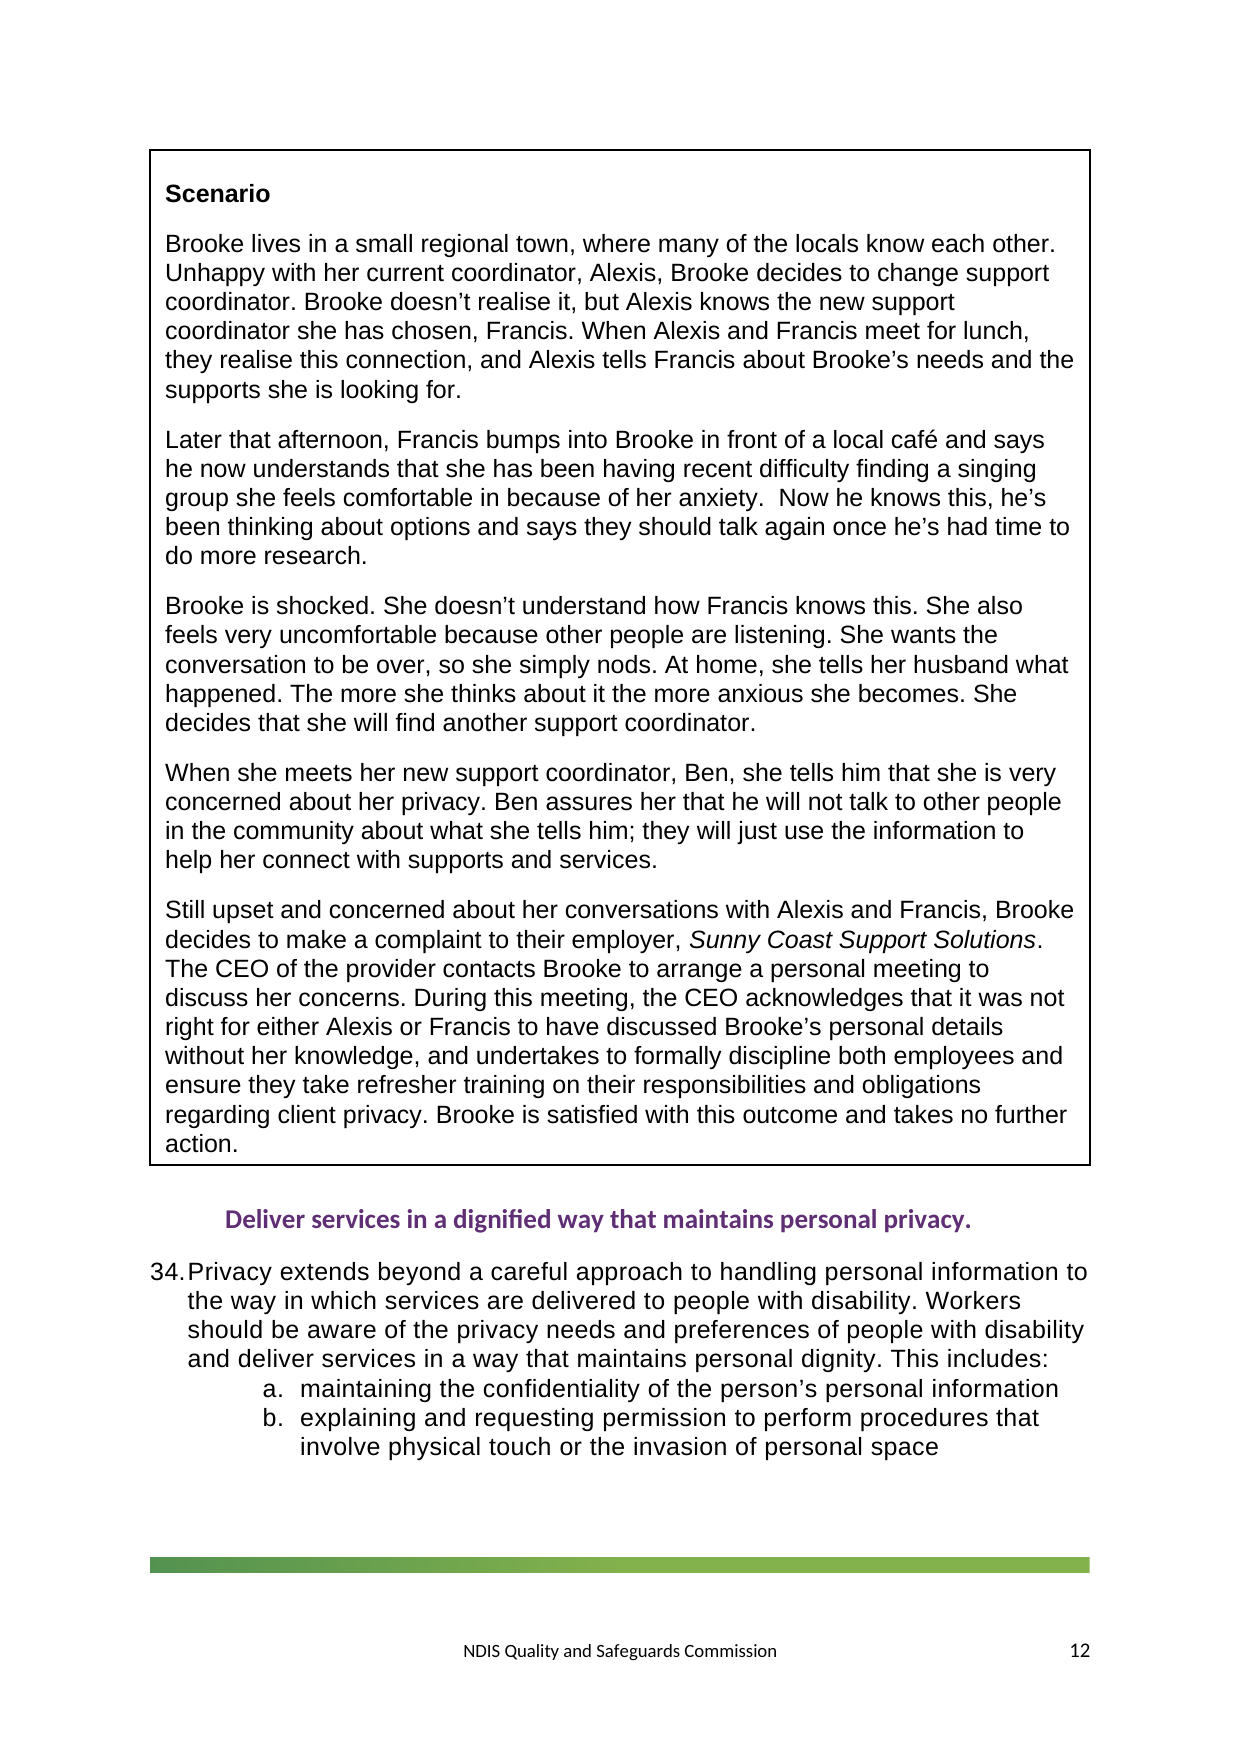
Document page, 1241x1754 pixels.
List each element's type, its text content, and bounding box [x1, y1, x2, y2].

list explaining and requesting permission to perform procedures that involve physical touch or the invasion of personal space [262, 1402, 1090, 1461]
list Privacy extends beyond a careful approach to handling personal information to the way in which services are delivered to people with disability. Workers should be aware of the privacy needs and preferences of people with disability and deliver services in a way that maintains personal dignity. This includes: [150, 1256, 1090, 1373]
subtitle Deliver services in a dignified way that maintains personal privacy. [225, 1203, 1090, 1236]
list maintaining the confidentiality of the person’s personal information [262, 1373, 1090, 1402]
